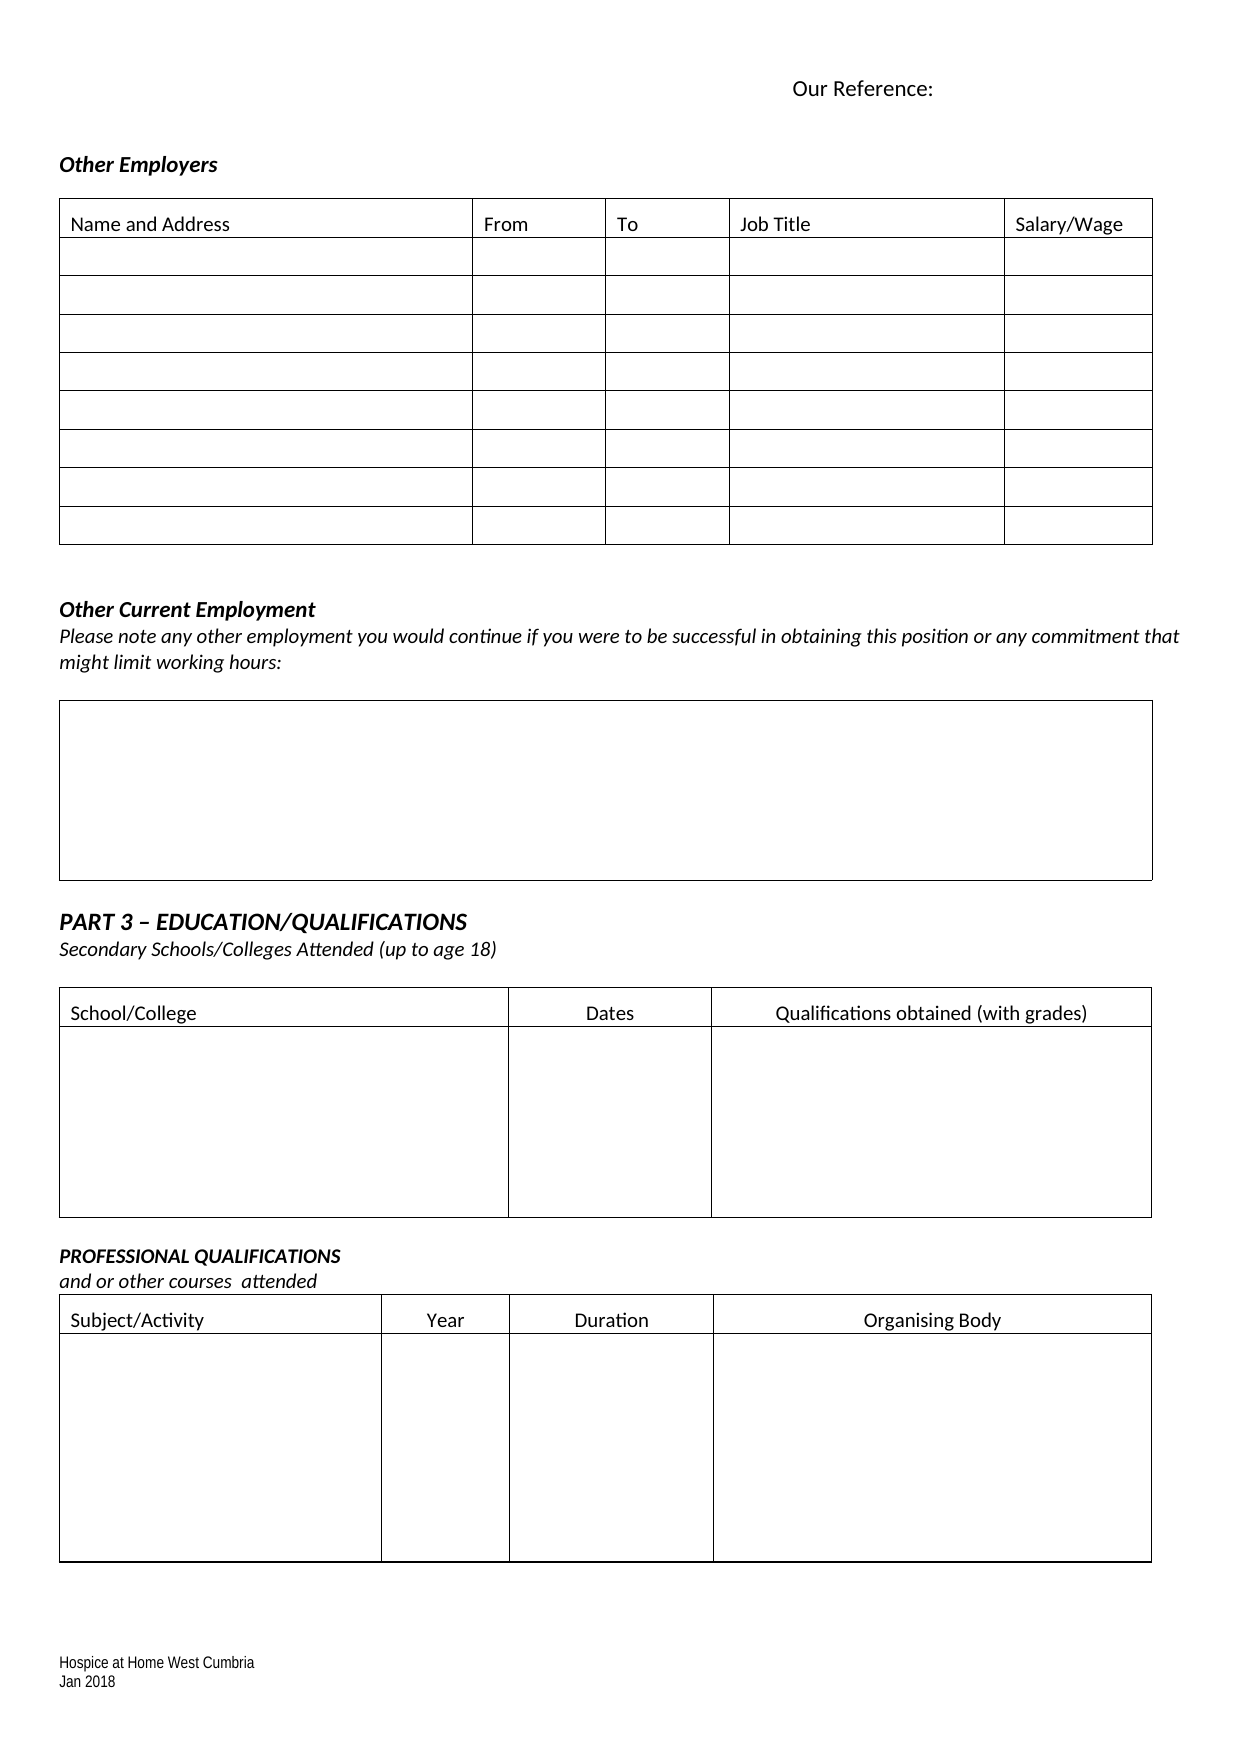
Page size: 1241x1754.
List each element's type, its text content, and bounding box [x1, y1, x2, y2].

text Other Employers [59, 150, 1181, 178]
text Secondary Schools/Colleges Attended (up to age 18) [59, 936, 1181, 962]
table_cell [60, 238, 472, 275]
table_cell [382, 1334, 509, 1561]
text PART 3 – EDUCATION/QUALIFICATIONS [59, 906, 1181, 936]
table_cell [510, 1334, 713, 1561]
table_cell [473, 238, 605, 275]
table_cell [60, 1334, 381, 1561]
table_cell [606, 391, 729, 429]
table_cell [60, 1027, 508, 1217]
table_cell [730, 276, 1004, 313]
table_cell [473, 430, 605, 467]
table_cell [60, 468, 472, 506]
table_cell [473, 507, 605, 544]
table_cell [1005, 468, 1152, 506]
table_cell [1005, 353, 1152, 390]
table_header Qualifications obtained (with grades) [712, 988, 1151, 1026]
text Please note any other employment you would continue if you were to be successful in obtaining this position or any commitment that might limit working hours: [59, 623, 1181, 674]
table_cell [60, 507, 472, 544]
table_cell [606, 238, 729, 275]
table_header Organising Body [714, 1295, 1151, 1333]
table_header [60, 701, 1152, 880]
table_cell [714, 1334, 1151, 1561]
table_cell [60, 353, 472, 390]
table_header Salary/Wage [1005, 199, 1152, 237]
table_cell [1005, 430, 1152, 467]
table_cell [509, 1027, 711, 1217]
table_cell [1005, 507, 1152, 544]
table_header Dates [509, 988, 711, 1026]
table_cell [473, 391, 605, 429]
table_cell [730, 468, 1004, 506]
table_cell [730, 391, 1004, 429]
table_cell [606, 430, 729, 467]
table_header School/College [60, 988, 508, 1026]
table_cell [712, 1027, 1151, 1217]
table_header Name and Address [60, 199, 472, 237]
table_cell [60, 276, 472, 313]
table_cell [606, 276, 729, 313]
table_header To [606, 199, 729, 237]
table_cell [606, 468, 729, 506]
table_cell [1005, 276, 1152, 313]
table_cell [473, 353, 605, 390]
table_cell [606, 353, 729, 390]
table_cell [60, 430, 472, 467]
table_cell [730, 315, 1004, 352]
table_cell [473, 276, 605, 313]
text Other Current Employment [59, 595, 1181, 623]
text PROFESSIONAL QUALIFICATIONS [59, 1243, 1181, 1268]
table_header From [473, 199, 605, 237]
text and or other courses attended [59, 1268, 1181, 1294]
table_cell [60, 315, 472, 352]
table_header Duration [510, 1295, 713, 1333]
table_cell [730, 507, 1004, 544]
table_cell [730, 353, 1004, 390]
table_header Subject/Activity [60, 1295, 381, 1333]
table_cell [730, 238, 1004, 275]
table_cell [606, 507, 729, 544]
table_header Year [382, 1295, 509, 1333]
table_cell [1005, 238, 1152, 275]
table_cell [473, 315, 605, 352]
table_cell [730, 430, 1004, 467]
table_cell [473, 468, 605, 506]
table_cell [60, 391, 472, 429]
table_cell [606, 315, 729, 352]
table_cell [1005, 391, 1152, 429]
table_cell [1005, 315, 1152, 352]
table_header Job Title [730, 199, 1004, 237]
